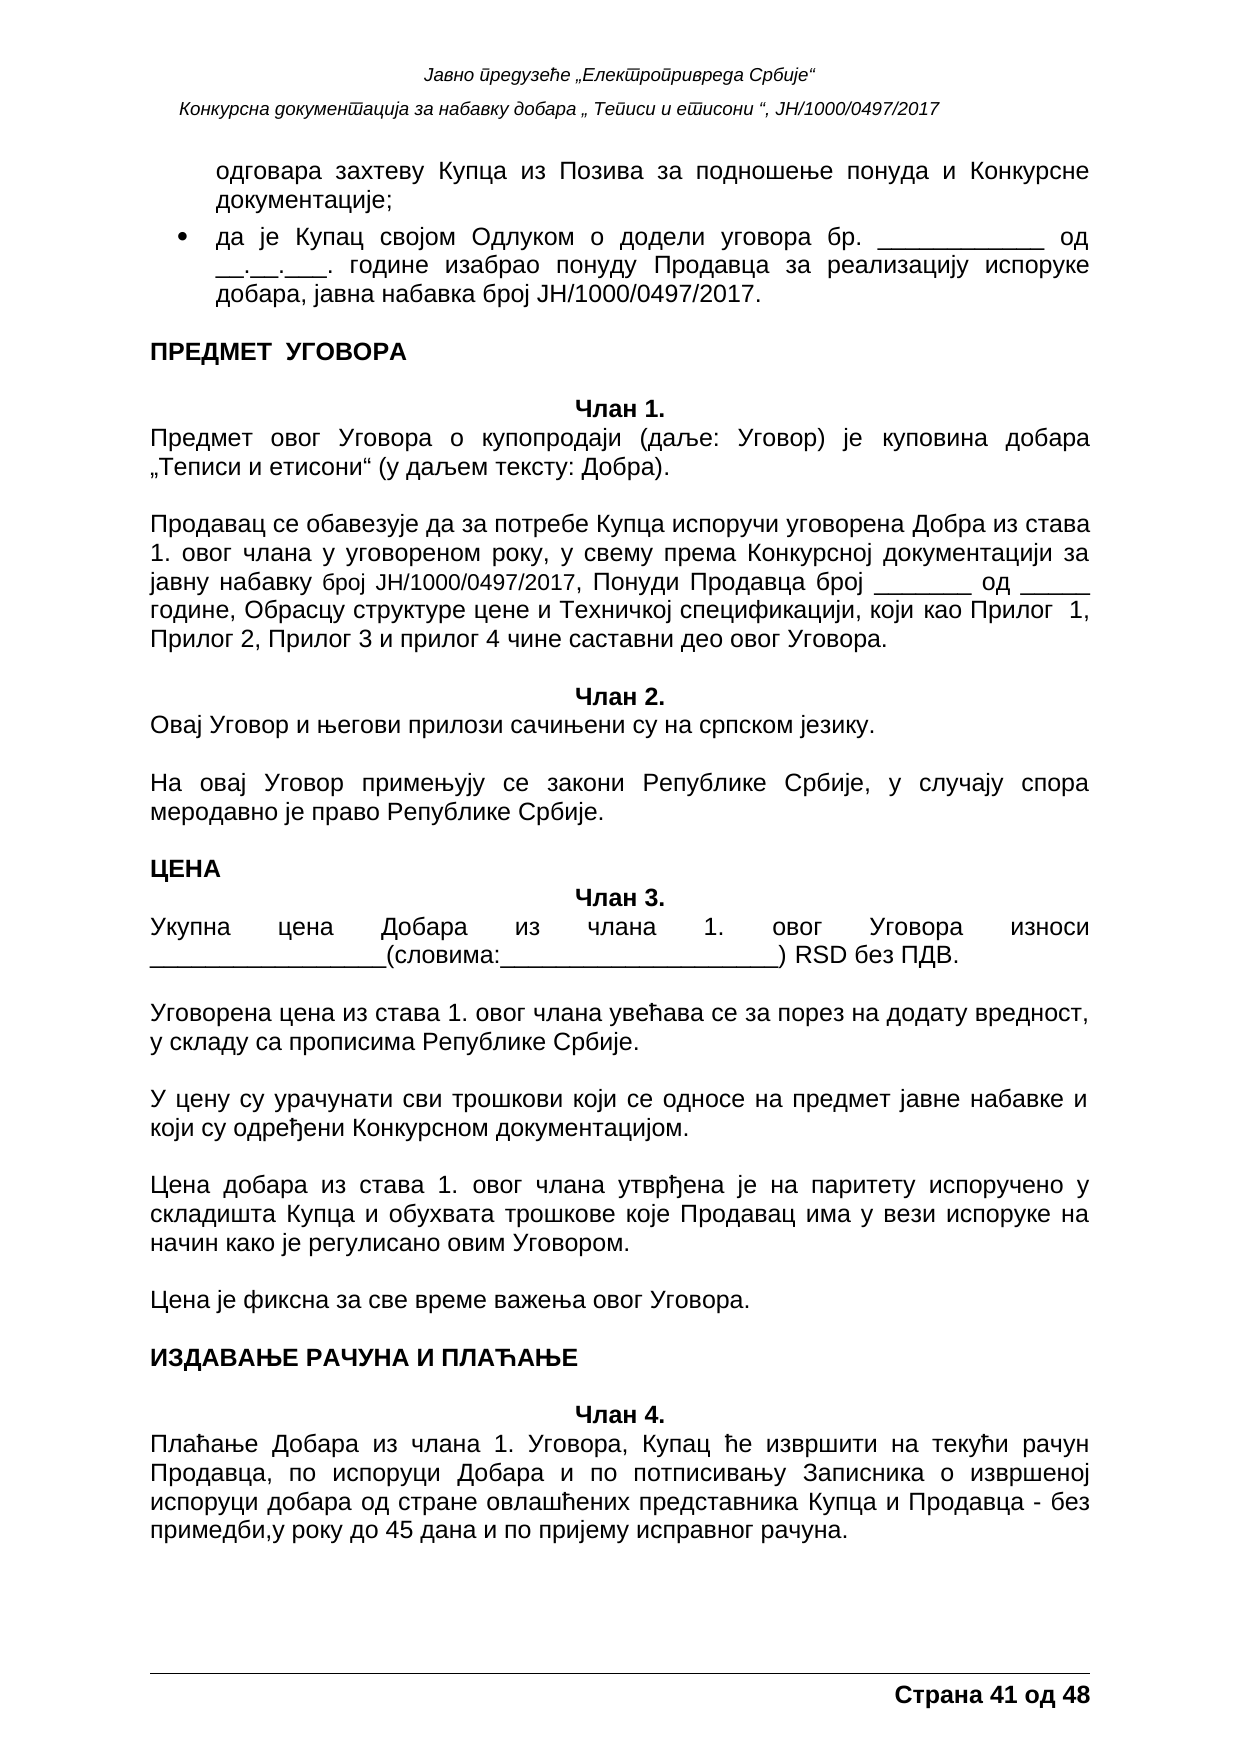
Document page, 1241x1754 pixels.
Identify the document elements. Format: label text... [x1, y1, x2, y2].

text Цена је фиксна за све време важења овог Уговора. [150, 1286, 1090, 1314]
text Укупна цена Добара из члана 1. овог Уговора износи _________________(словима:____________________) RSD без ПДВ. [150, 912, 1090, 969]
text Члан 4. [150, 1401, 1090, 1429]
text Члан 1. [150, 394, 1090, 423]
text На овај Уговор примењују се закони Републике Србије, у случају спора меродавно је право Републике Србије. [150, 768, 1090, 826]
text Овај Уговор и његови прилози сачињени су на српском језику. [150, 711, 1090, 739]
text ПРЕДМЕТ УГОВОРА [150, 337, 1090, 366]
text Уговорена цена из става 1. овог члана увећава се за порез на додату вредност, у складу са прописима Републике Србије. [150, 998, 1090, 1056]
text Предмет овог Уговора о купопродаји (даље: Уговор) је куповина добара „Теписи и етисони“ (у даљем тексту: Добра). [150, 423, 1090, 481]
text Члан 2. [150, 682, 1090, 711]
text Цена добара из става 1. овог члана утврђена је на паритету испоручено у складишта Купца и обухвата трошкове које Продавац има у вези испоруке на начин како је регулисано овим Уговором. [150, 1171, 1090, 1257]
text Члан 3. [150, 883, 1090, 912]
text У цену су урачунати сви трошкови који се односе на предмет јавне набавке и који су одређени Конкурсном документацијом. [150, 1084, 1090, 1142]
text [178, 156, 1090, 213]
text Продавац се обавезује да за потребе Купца испоручи уговорена Добра из става 1. овог члана у уговореном року, у свему према Конкурсној документацији за јавну набавку број ЈН/1000/0497/2017, Понуди Продавца број _______ од _____ године, Обрасцу структуре цене и Техничкој спецификацији, који као Прилог 1, Прилог 2, Прилог 3 и прилог 4 чине саставни део овог Уговора. [150, 509, 1090, 653]
text ЦЕНА [150, 854, 1090, 883]
text ИЗДАВАЊЕ РАЧУНА И ПЛАЋАЊЕ [150, 1343, 1090, 1372]
text да је Купац својом Одлуком о додели уговора бр. ____________ од __.__.___. године изабрао понуду Продавца за реализацију испоруке добара, јавна набавка број ЈН/1000/0497/2017. [178, 222, 1090, 308]
text Плаћање Добара из члана 1. Уговора, Купац ће извршити на текући рачун Продавца, по испоруци Добара и по потписивању Записника о извршеној испоруци добара од стране овлашћених представника Купца и Продавца - без примедби,у року до 45 дана и по пријему исправног рачуна. [150, 1429, 1090, 1544]
